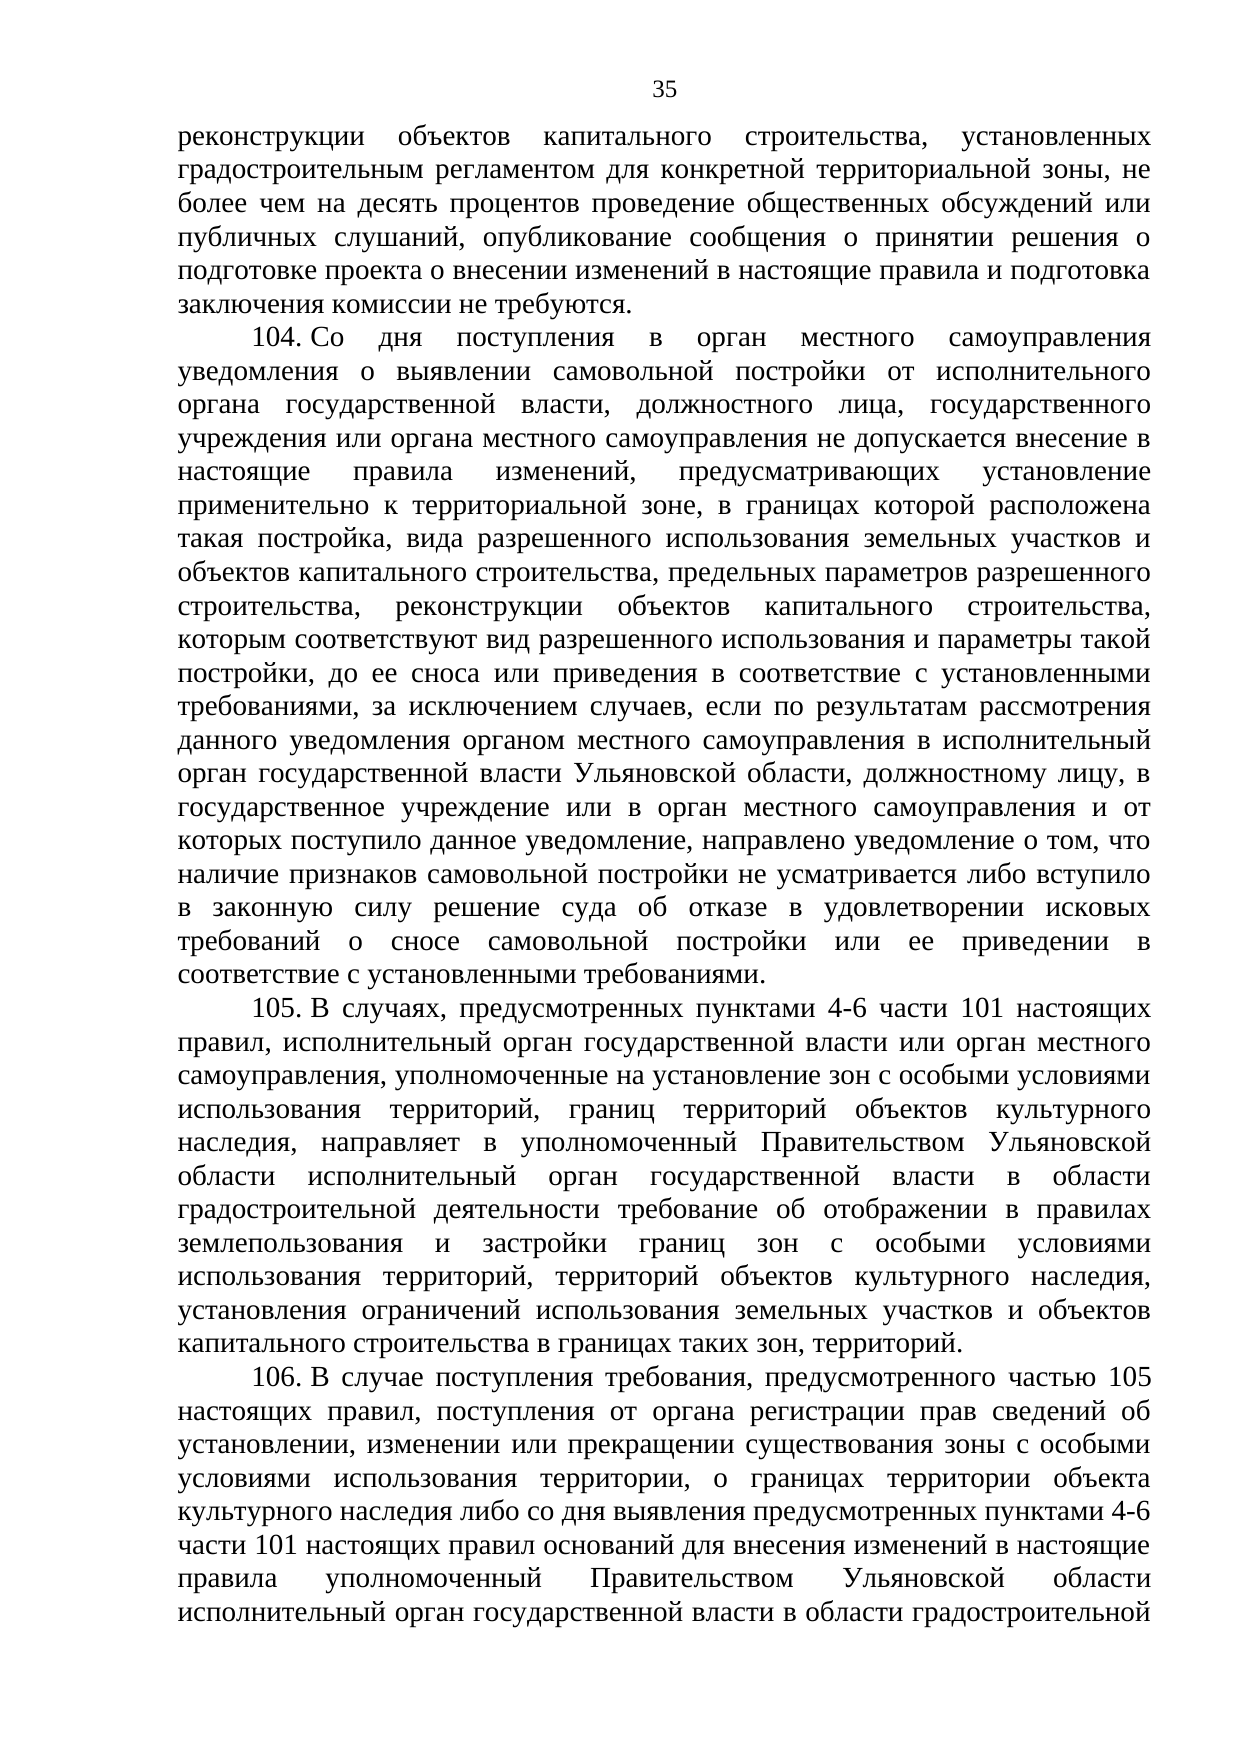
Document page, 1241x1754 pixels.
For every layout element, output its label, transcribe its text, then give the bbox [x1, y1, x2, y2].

list В случаях, предусмотренных пунктами 4-6 части 101 настоящих правил, исполнительный орган государственной власти или орган местного самоуправления, уполномоченные на установление зон с особыми условиями использования территорий, границ территорий объектов культурного наследия, направляет в уполномоченный Правительством Ульяновской области исполнительный орган государственной власти в области градостроительной деятельности требование об отображении в правилах землепользования и застройки границ зон с особыми условиями использования территорий, территорий объектов культурного наследия, установления ограничений использования земельных участков и объектов капитального строительства в границах таких зон, территорий. [177, 990, 1152, 1359]
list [177, 118, 1152, 319]
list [177, 1359, 1152, 1627]
list Со дня поступления в орган местного самоуправления уведомления о выявлении самовольной постройки от исполнительного органа государственной власти, должностного лица, государственного учреждения или органа местного самоуправления не допускается внесение в настоящие правила изменений, предусматривающих установление применительно к территориальной зоне, в границах которой расположена такая постройка, вида разрешенного использования земельных участков и объектов капитального строительства, предельных параметров разрешенного строительства, реконструкции объектов капитального строительства, которым соответствуют вид разрешенного использования и параметры такой постройки, до ее сноса или приведения в соответствие с установленными требованиями, за исключением случаев, если по результатам рассмотрения данного уведомления органом местного самоуправления в исполнительный орган государственной власти Ульяновской области, должностному лицу, в государственное учреждение или в орган местного самоуправления и от которых поступило данное уведомление, направлено уведомление о том, что наличие признаков самовольной постройки не усматривается либо вступило в законную силу решение суда об отказе в удовлетворении исковых требований о сносе самовольной постройки или ее приведении в соответствие с установленными требованиями. [177, 319, 1152, 990]
